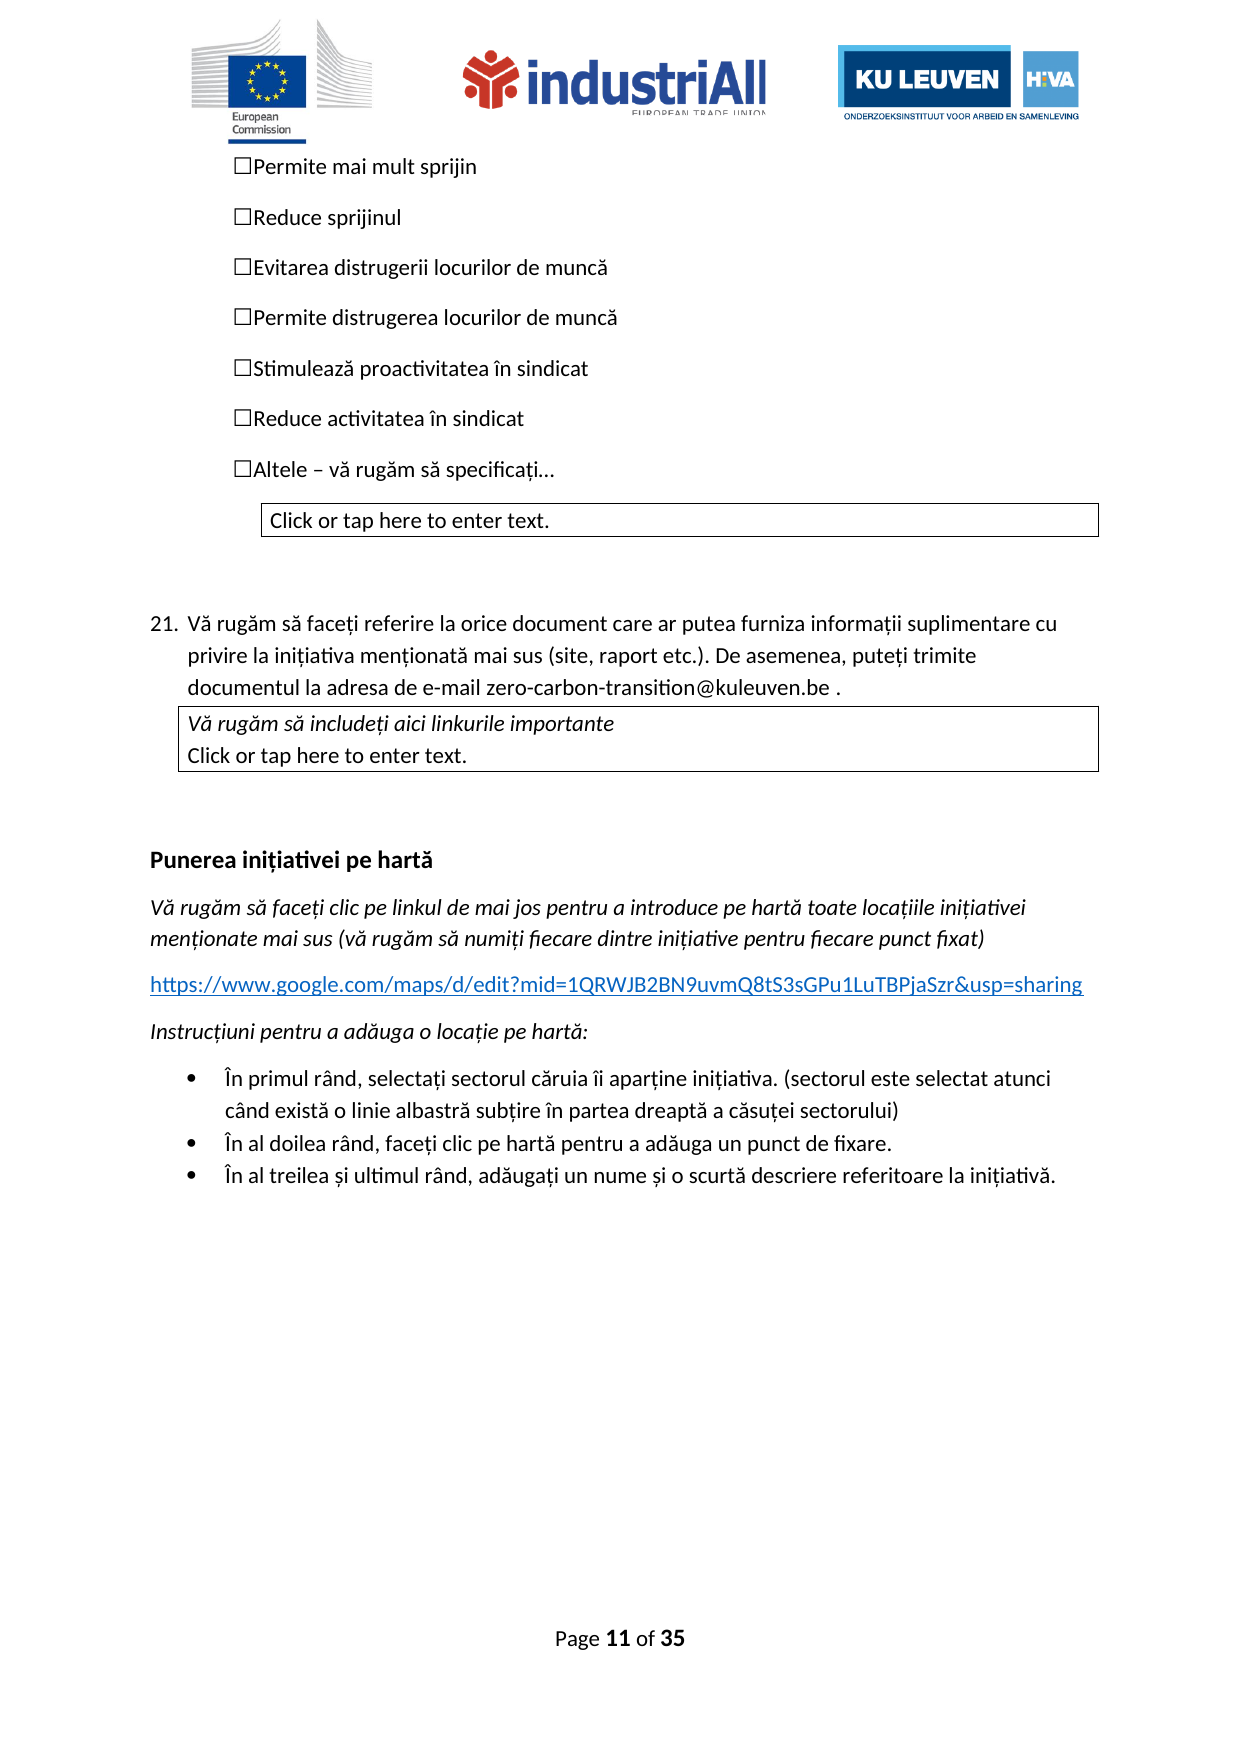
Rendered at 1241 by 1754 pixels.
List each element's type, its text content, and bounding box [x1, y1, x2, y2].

list În al doilea rând, faceți clic pe hartă pentru a adăuga un punct de fixare. [187, 1129, 1090, 1157]
text Punerea inițiativei pe hartă [150, 844, 1090, 874]
list În primul rând, selectați sectorul căruia îi aparține inițiativa. (sectorul este selectat atunci când există o linie albastră subțire în partea dreaptă a căsuței sectorului) [187, 1064, 1090, 1124]
list Vă rugăm să includeți aici linkurile importante [179, 707, 1098, 737]
list Vă rugăm să faceți referire la orice document care ar putea furniza informații suplimentare cu privire la inițiativa menționată mai sus (site, raport etc.). De asemenea, puteți trimite documentul la adresa de e-mail zero-carbon-transition@kuleuven.be . [150, 609, 1090, 701]
text Permite mai mult sprijin [232, 150, 1090, 181]
list În al treilea și ultimul rând, adăugați un nume și o scurtă descriere referitoare la inițiativă. [187, 1161, 1090, 1189]
text Permite distrugerea locurilor de muncă [232, 301, 1090, 332]
text Evitarea distrugerii locurilor de muncă [232, 251, 1090, 282]
picture [462, 49, 766, 115]
picture [144, 13, 414, 145]
text https://www.google.com/maps/d/edit?mid=1QRWJB2BN9uvmQ8tS3sGPu1LuTBPjaSzr&usp=sharing [150, 971, 1090, 999]
picture [831, 37, 1085, 124]
text Instrucțiuni pentru a adăuga o locație pe hartă: [150, 1017, 1090, 1046]
text Altele – vă rugăm să specificați… [232, 452, 1090, 484]
text Stimulează proactivitatea în sindicat [232, 352, 1090, 383]
text Reduce sprijinul [232, 200, 1090, 232]
text Reduce activitatea în sindicat [232, 402, 1090, 433]
text Vă rugăm să faceți clic pe linkul de mai jos pentru a introduce pe hartă toate locațiile inițiativei menționate mai sus (vă rugăm să numiți fiecare dintre inițiative pentru fiecare punct fixat) [150, 893, 1090, 952]
